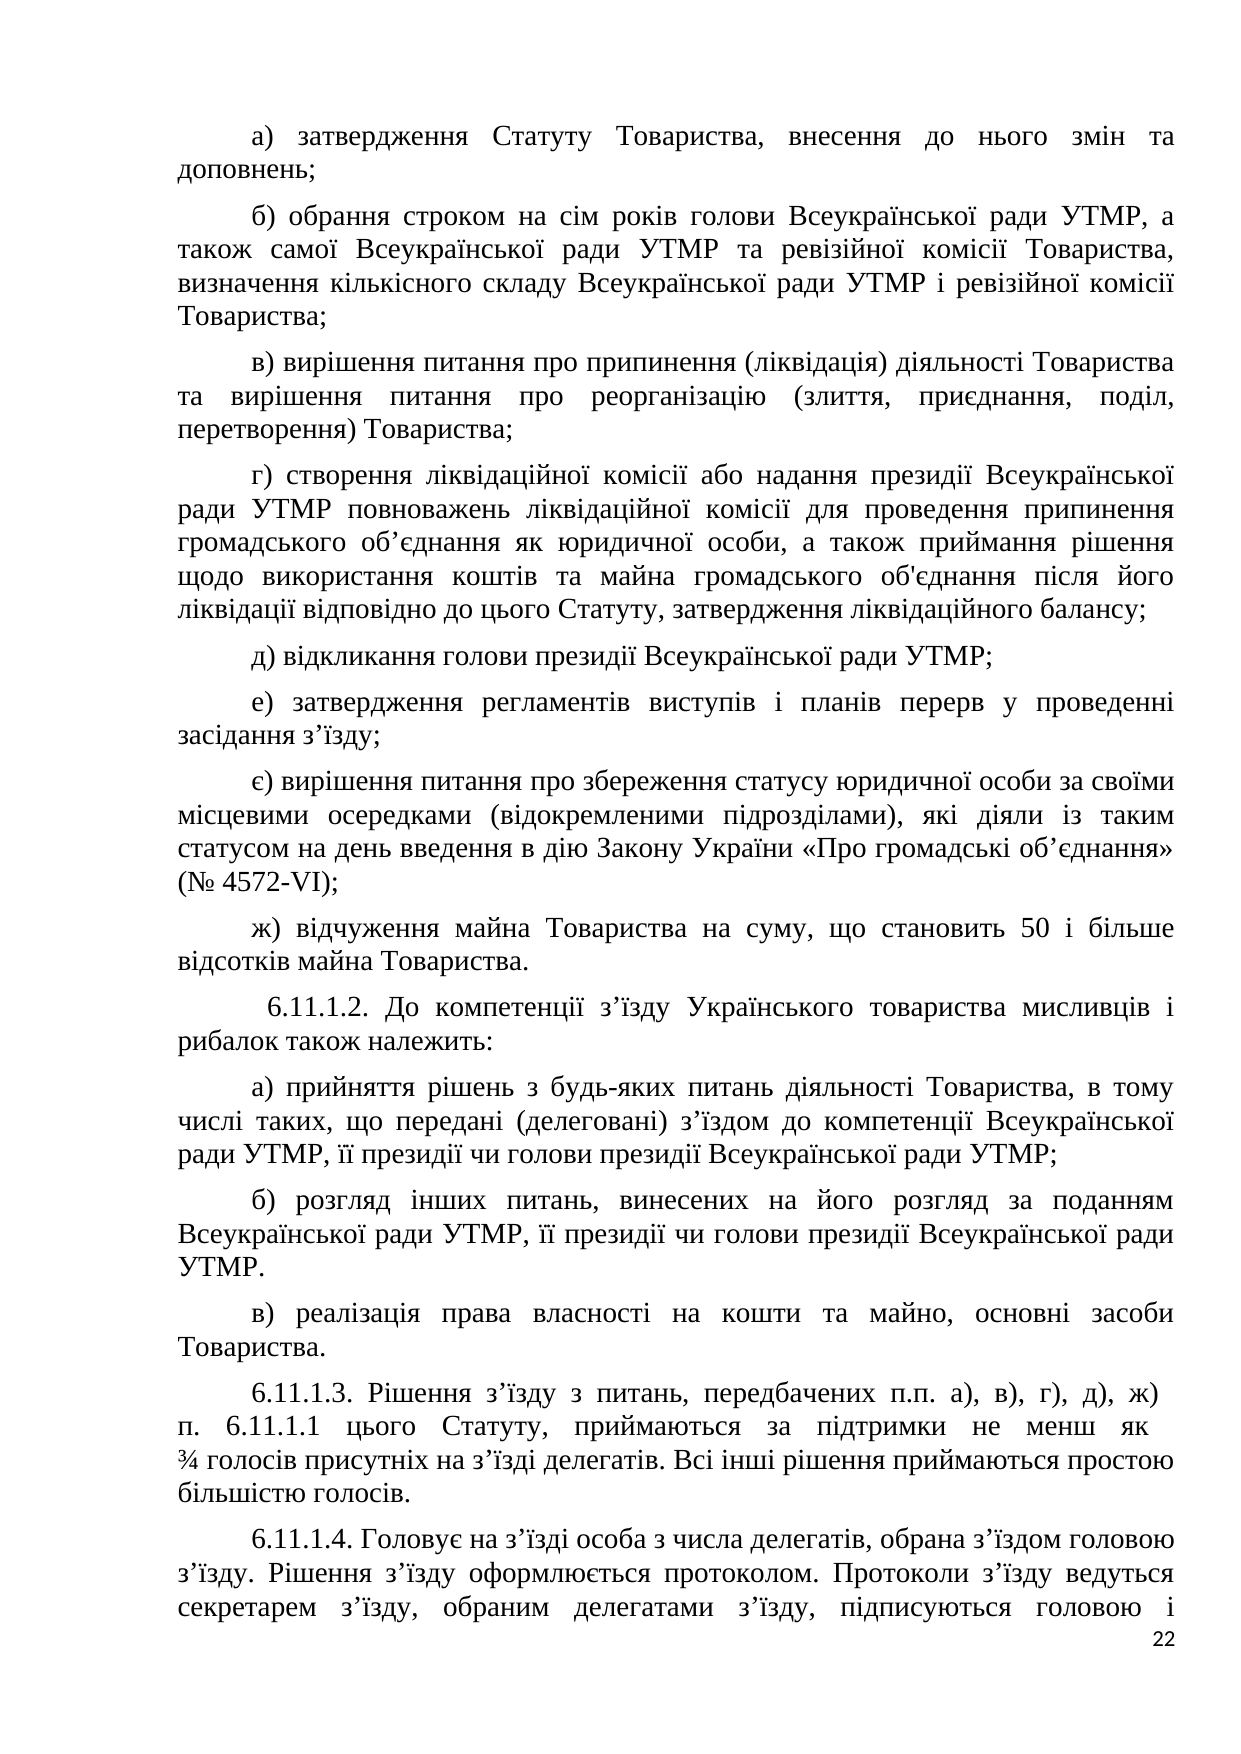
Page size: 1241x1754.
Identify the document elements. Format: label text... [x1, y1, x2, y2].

text в) реалізація права власності на кошти та майно, основні засоби Товариства. [177, 1295, 1175, 1362]
text б) розгляд інших питань, винесених на його розгляд за поданням Всеукраїнської ради УТМР, її президії чи голови президії Всеукраїнської ради УТМР. [177, 1182, 1175, 1283]
text 6.11.1.3. Рішення з’їзду з питань, передбачених п.п. а), в), г), д), ж) п. 6.11.1.1 цього Статуту, приймаються за підтримки не менш як ¾ голосів присутніх на з’їзді делегатів. Всі інші рішення приймаються простою більшістю голосів. [177, 1375, 1175, 1509]
text 6.11.1.2. До компетенції з’їзду Українського товариства мисливців і рибалок також належить: [177, 989, 1175, 1057]
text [177, 1522, 1175, 1622]
text д) відкликання голови президії Всеукраїнської ради УТМР; [177, 638, 1175, 671]
text е) затвердження регламентів виступів і планів перерв у проведенні засідання з’їзду; [177, 684, 1175, 751]
text а) затвердження Статуту Товариства, внесення до нього змін та доповнень; [177, 118, 1175, 185]
text б) обрання строком на сім років голови Всеукраїнської ради УТМР, а також самої Всеукраїнської ради УТМР та ревізійної комісії Товариства, визначення кількісного складу Всеукраїнської ради УТМР і ревізійної комісії Товариства; [177, 198, 1175, 332]
text г) створення ліквідаційної комісії або надання президії Всеукраїнської ради УТМР повноважень ліквідаційної комісії для проведення припинення громадського об’єднання як юридичної особи, а також приймання рішення щодо використання коштів та майна громадського об'єднання після його ліквідації відповідно до цього Статуту, затвердження ліквідаційного балансу; [177, 457, 1175, 625]
text в) вирішення питання про припинення (ліквідація) діяльності Товариства та вирішення питання про реорганізацію (злиття, приєднання, поділ, перетворення) Товариства; [177, 344, 1175, 445]
text ж) відчуження майна Товариства на суму, що становить 50 і більше відсотків майна Товариства. [177, 910, 1175, 977]
text а) прийняття рішень з будь-яких питань діяльності Товариства, в тому числі таких, що передані (делеговані) з’їздом до компетенції Всеукраїнської ради УТМР, її президії чи голови президії Всеукраїнської ради УТМР; [177, 1069, 1175, 1170]
text є) вирішення питання про збереження статусу юридичної особи за своїми місцевими осередками (відокремленими підрозділами), які діяли із таким статусом на день введення в дію Закону України «Про громадські об’єднання» (№ 4572-VI); [177, 763, 1175, 897]
